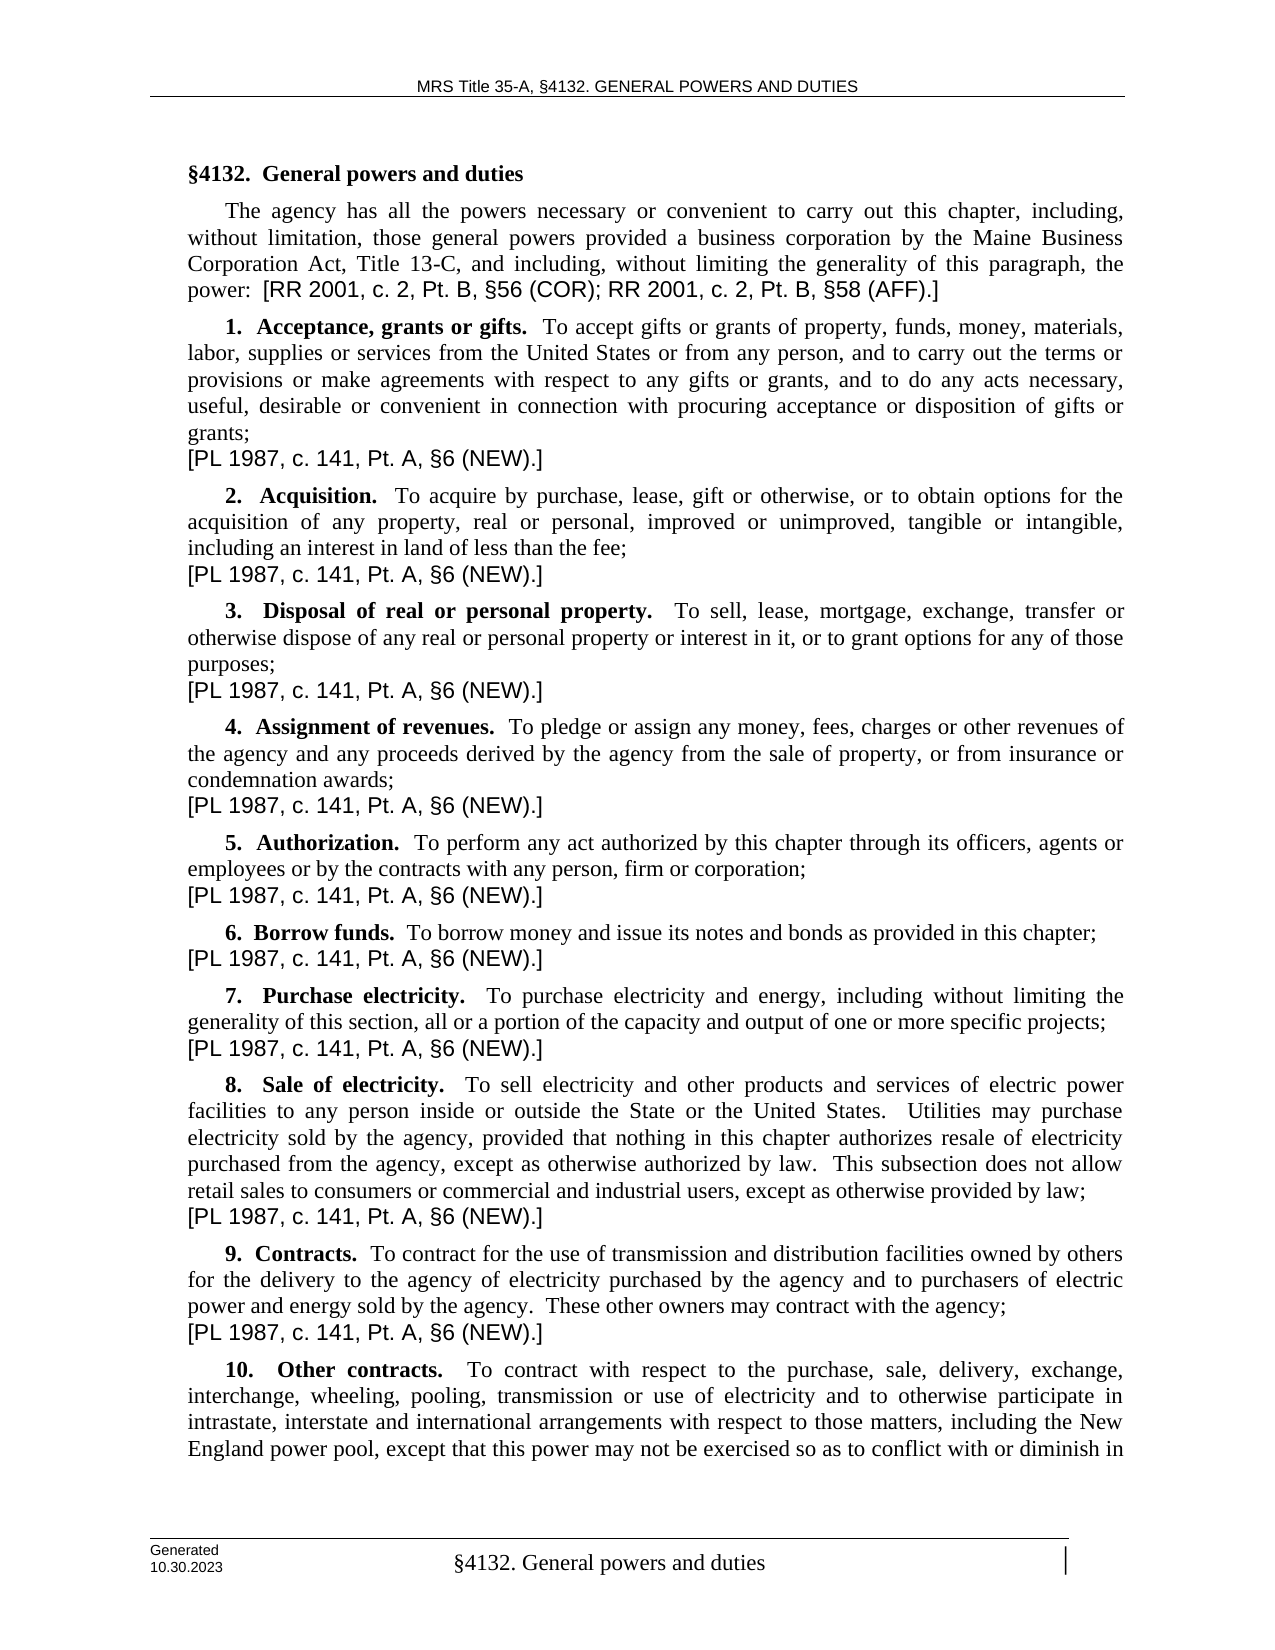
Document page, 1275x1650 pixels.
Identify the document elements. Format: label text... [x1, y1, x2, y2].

text 4. Assignment of revenues. To pledge or assign any money, fees, charges or other revenues of the agency and any proceeds derived by the agency from the sale of property, or from insurance or condemnation awards; [187, 713, 1125, 792]
text [PL 1987, c. 141, Pt. A, §6 (NEW).] [187, 1034, 1125, 1061]
text 1. Acceptance, grants or gifts. To accept gifts or grants of property, funds, money, materials, labor, supplies or services from the United States or from any person, and to carry out the terms or provisions or make agreements with respect to any gifts or grants, and to do any acts necessary, useful, desirable or convenient in connection with procuring acceptance or disposition of gifts or grants; [187, 313, 1125, 445]
text [PL 1987, c. 141, Pt. A, §6 (NEW).] [187, 677, 1125, 703]
text 3. Disposal of real or personal property. To sell, lease, mortgage, exchange, transfer or otherwise dispose of any real or personal property or interest in it, or to grant options for any of those purposes; [187, 597, 1125, 677]
text [PL 1987, c. 141, Pt. A, §6 (NEW).] [187, 882, 1125, 908]
text [PL 1987, c. 141, Pt. A, §6 (NEW).] [187, 792, 1125, 819]
text 5. Authorization. To perform any act authorized by this chapter through its officers, agents or employees or by the contracts with any person, firm or corporation; [187, 829, 1125, 882]
text The agency has all the powers necessary or convenient to carry out this chapter, including, without limitation, those general powers provided a business corporation by the Maine Business Corporation Act, Title 13‑C, and including, without limiting the generality of this paragraph, the power: [RR 2001, c. 2, Pt. B, §56 (COR); RR 2001, c. 2, Pt. B, §58 (AFF).] [187, 197, 1125, 303]
text [PL 1987, c. 141, Pt. A, §6 (NEW).] [187, 1319, 1125, 1345]
text 9. Contracts. To contract for the use of transmission and distribution facilities owned by others for the delivery to the agency of electricity purchased by the agency and to purchasers of electric power and energy sold by the agency. These other owners may contract with the agency; [187, 1240, 1125, 1319]
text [187, 1356, 1125, 1461]
text 2. Acquisition. To acquire by purchase, lease, gift or otherwise, or to obtain options for the acquisition of any property, real or personal, improved or unimproved, tangible or intangible, including an interest in land of less than the fee; [187, 482, 1125, 561]
text [PL 1987, c. 141, Pt. A, §6 (NEW).] [187, 445, 1125, 471]
text [PL 1987, c. 141, Pt. A, §6 (NEW).] [187, 561, 1125, 587]
text 6. Borrow funds. To borrow money and issue its notes and bonds as provided in this chapter; [187, 919, 1125, 945]
text [PL 1987, c. 141, Pt. A, §6 (NEW).] [187, 1203, 1125, 1229]
text §4132. General powers and duties [187, 160, 1125, 187]
text 7. Purchase electricity. To purchase electricity and energy, including without limiting the generality of this section, all or a portion of the capacity and output of one or more specific projects; [187, 982, 1125, 1034]
text 8. Sale of electricity. To sell electricity and other products and services of electric power facilities to any person inside or outside the State or the United States. Utilities may purchase electricity sold by the agency, provided that nothing in this chapter authorizes resale of electricity purchased from the agency, except as otherwise authorized by law. This subsection does not allow retail sales to consumers or commercial and industrial users, except as otherwise provided by law; [187, 1071, 1125, 1203]
text [PL 1987, c. 141, Pt. A, §6 (NEW).] [187, 945, 1125, 971]
